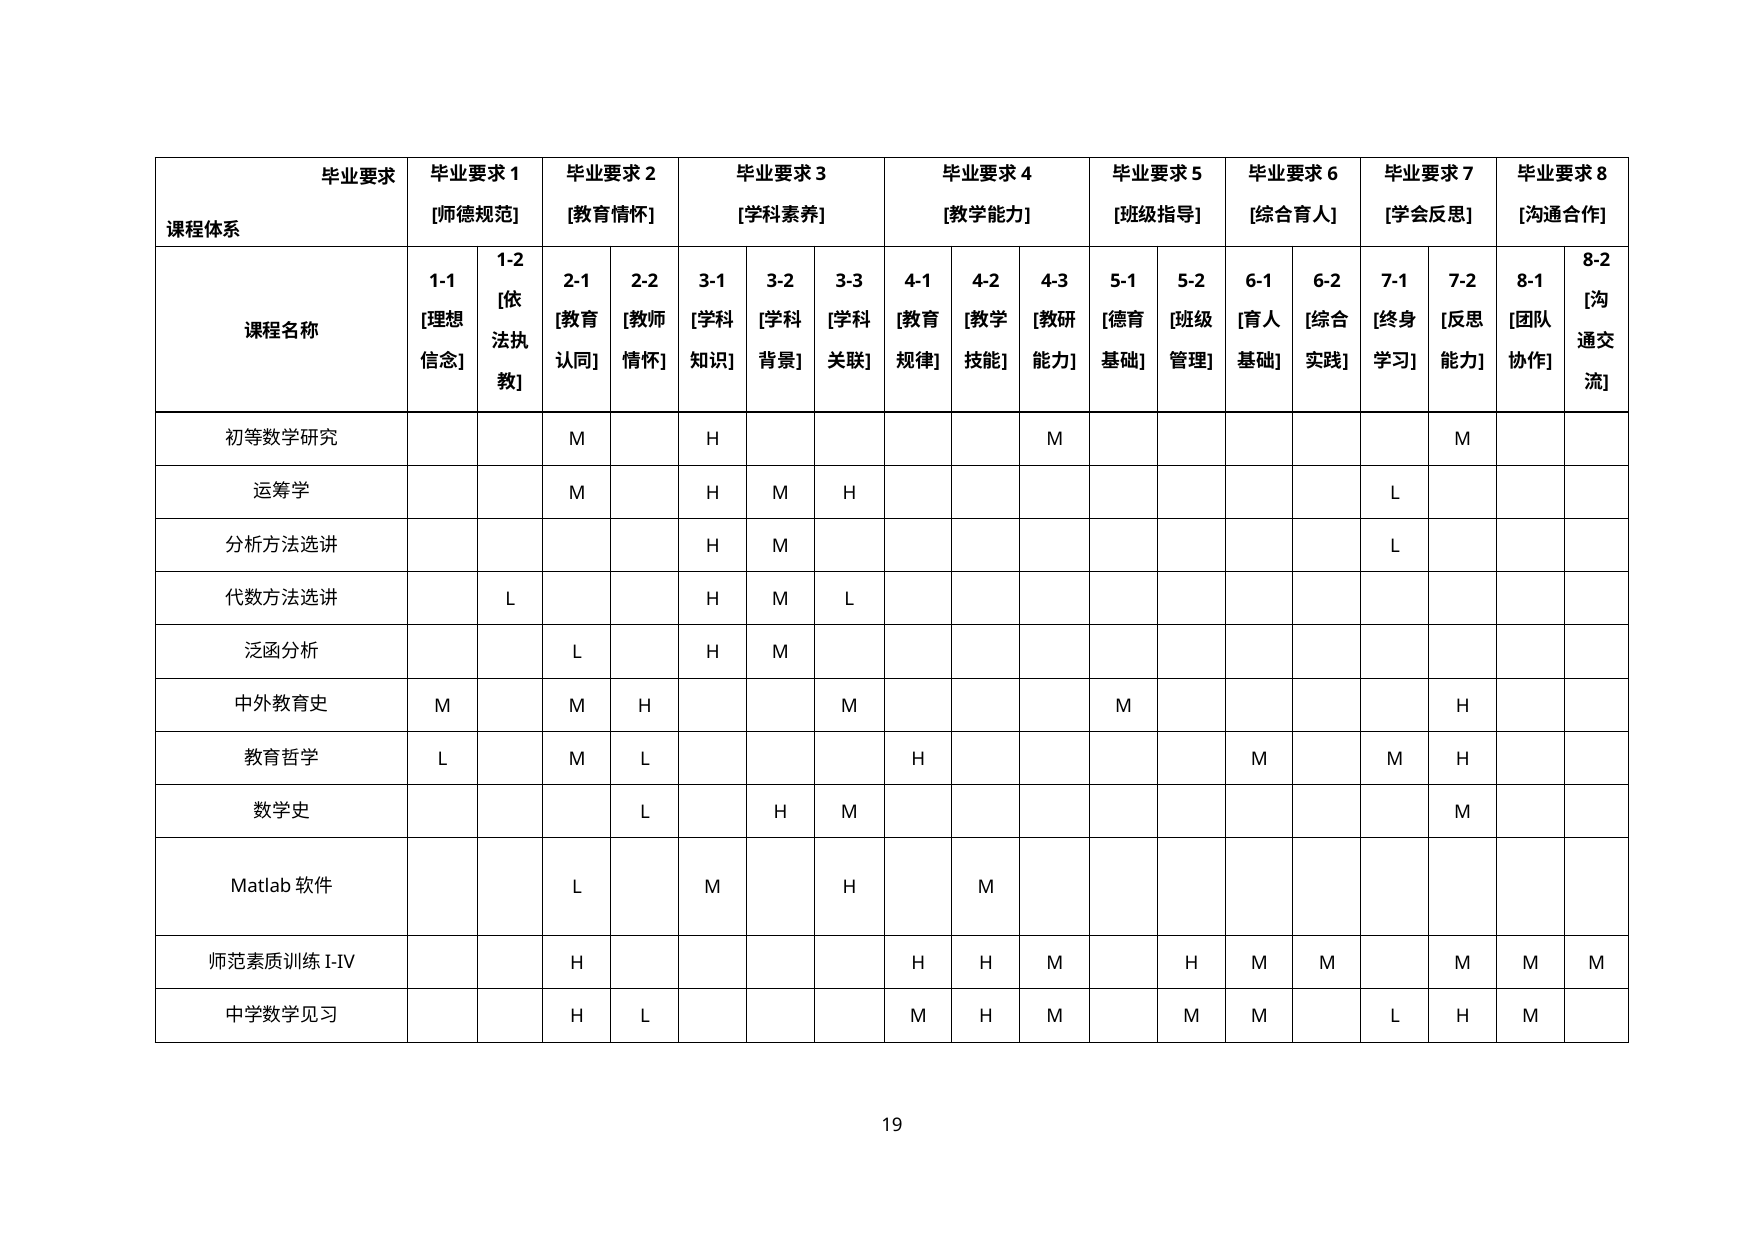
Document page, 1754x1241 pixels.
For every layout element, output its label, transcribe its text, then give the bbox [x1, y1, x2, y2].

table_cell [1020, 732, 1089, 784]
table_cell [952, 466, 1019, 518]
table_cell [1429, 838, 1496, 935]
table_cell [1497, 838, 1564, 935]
table_cell 5-1 [德育基础] [1090, 247, 1157, 411]
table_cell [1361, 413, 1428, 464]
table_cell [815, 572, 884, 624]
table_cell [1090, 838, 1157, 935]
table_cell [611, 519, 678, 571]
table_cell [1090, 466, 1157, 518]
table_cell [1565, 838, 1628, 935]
table_cell 2-2 [教师情怀] [611, 247, 678, 411]
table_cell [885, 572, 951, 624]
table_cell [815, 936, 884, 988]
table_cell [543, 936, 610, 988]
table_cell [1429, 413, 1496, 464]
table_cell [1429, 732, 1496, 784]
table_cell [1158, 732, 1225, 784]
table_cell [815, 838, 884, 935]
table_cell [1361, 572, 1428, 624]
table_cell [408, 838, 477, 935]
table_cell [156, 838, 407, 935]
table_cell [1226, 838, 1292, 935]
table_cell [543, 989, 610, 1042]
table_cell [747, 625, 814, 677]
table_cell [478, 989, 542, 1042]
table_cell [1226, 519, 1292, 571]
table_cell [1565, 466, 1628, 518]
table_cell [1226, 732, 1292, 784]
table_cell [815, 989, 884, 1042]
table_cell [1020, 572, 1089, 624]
table_cell 6-2 [综合实践] [1293, 247, 1360, 411]
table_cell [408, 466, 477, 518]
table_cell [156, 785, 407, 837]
table_header 毕业要求 课程体系 [156, 158, 407, 246]
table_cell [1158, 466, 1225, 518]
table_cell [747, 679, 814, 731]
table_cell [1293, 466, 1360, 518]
table_cell 2-1 [教育认同] [543, 247, 610, 411]
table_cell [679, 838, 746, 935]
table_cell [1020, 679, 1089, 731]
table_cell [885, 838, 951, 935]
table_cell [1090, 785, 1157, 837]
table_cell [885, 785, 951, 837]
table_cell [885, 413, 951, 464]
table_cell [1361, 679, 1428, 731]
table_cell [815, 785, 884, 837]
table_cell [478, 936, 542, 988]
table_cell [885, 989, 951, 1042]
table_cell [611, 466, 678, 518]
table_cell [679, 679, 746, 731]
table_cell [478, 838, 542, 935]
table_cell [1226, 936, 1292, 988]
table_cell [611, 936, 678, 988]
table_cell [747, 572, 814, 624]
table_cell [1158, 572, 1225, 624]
table_header 毕业要求1 [师德规范] [408, 158, 542, 246]
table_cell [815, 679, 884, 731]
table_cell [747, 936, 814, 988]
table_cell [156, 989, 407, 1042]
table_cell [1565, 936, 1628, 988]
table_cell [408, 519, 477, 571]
table_cell 8-2 [沟通交流] [1565, 247, 1628, 411]
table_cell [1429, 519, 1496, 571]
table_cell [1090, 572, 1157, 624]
table_header 毕业要求5 [班级指导] [1090, 158, 1225, 246]
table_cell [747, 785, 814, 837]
table_cell 3-2 [学科背景] [747, 247, 814, 411]
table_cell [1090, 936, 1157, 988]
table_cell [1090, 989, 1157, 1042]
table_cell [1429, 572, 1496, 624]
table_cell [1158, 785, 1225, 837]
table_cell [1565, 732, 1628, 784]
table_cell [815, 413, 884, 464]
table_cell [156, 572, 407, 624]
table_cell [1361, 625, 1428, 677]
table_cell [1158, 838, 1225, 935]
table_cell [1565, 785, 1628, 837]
table_cell 1-2 [依法执教] [478, 247, 542, 411]
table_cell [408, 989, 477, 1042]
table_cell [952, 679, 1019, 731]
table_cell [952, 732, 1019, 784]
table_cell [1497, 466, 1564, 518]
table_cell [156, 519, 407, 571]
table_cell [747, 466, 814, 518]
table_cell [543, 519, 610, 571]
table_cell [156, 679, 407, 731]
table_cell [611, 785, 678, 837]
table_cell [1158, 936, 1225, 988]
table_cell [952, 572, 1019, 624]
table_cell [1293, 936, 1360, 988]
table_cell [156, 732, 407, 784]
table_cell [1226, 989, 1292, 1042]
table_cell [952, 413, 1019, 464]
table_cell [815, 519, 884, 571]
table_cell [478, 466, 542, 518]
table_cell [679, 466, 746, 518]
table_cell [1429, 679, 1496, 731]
table_header 毕业要求7 [学会反思] [1361, 158, 1496, 246]
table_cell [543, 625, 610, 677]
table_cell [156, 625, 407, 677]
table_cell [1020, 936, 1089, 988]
table_cell 5-2 [班级管理] [1158, 247, 1225, 411]
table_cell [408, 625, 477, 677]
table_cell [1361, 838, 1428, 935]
table_header 毕业要求2 [教育情怀] [543, 158, 678, 246]
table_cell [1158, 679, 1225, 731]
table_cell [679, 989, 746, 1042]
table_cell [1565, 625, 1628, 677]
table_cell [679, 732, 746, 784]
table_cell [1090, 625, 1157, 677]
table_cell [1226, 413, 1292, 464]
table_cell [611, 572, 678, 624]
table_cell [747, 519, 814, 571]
table_header 毕业要求6 [综合育人] [1226, 158, 1360, 246]
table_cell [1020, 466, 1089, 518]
table_cell 4-1 [教育规律] [885, 247, 951, 411]
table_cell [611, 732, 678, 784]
table_cell 4-3 [教研能力] [1020, 247, 1089, 411]
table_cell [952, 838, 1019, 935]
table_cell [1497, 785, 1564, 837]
table_header 毕业要求4 [教学能力] [885, 158, 1089, 246]
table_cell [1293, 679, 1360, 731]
table_cell 4-2 [教学技能] [952, 247, 1019, 411]
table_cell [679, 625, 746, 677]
table_cell 6-1 [育人基础] [1226, 247, 1292, 411]
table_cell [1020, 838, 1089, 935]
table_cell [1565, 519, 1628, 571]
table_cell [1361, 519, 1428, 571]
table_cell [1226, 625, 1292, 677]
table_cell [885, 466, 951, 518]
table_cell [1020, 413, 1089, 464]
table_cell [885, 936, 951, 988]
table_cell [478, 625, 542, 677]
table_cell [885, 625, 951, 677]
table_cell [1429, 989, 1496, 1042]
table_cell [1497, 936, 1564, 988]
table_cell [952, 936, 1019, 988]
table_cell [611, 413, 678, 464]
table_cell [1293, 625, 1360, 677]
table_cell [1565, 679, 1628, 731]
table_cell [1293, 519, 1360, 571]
table_cell 3-3 [学科关联] [815, 247, 884, 411]
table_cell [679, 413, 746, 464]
table_header 毕业要求8 [沟通合作] [1497, 158, 1628, 246]
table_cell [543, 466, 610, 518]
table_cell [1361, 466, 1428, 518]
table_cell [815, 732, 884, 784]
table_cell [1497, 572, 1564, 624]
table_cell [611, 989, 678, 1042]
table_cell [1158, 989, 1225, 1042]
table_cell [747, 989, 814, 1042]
table_cell 1-1 [理想信念] [408, 247, 477, 411]
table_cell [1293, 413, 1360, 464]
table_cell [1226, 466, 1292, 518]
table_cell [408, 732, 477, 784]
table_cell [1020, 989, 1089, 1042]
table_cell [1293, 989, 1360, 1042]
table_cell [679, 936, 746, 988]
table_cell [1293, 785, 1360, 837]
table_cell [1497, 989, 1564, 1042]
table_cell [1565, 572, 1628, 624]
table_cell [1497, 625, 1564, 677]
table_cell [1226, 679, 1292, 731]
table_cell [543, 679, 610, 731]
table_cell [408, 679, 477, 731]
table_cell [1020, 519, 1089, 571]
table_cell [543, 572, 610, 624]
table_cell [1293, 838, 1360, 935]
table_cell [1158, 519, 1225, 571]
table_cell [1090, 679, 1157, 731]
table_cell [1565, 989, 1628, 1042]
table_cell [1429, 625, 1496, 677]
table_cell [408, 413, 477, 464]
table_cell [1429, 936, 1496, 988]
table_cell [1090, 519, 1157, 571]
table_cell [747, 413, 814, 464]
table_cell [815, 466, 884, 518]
table_cell 7-1 [终身学习] [1361, 247, 1428, 411]
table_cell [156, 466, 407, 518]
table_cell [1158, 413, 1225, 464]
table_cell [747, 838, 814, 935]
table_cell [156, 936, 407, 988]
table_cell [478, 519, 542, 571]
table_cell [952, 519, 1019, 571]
table_cell 8-1 [团队协作] [1497, 247, 1564, 411]
table_cell 3-1 [学科知识] [679, 247, 746, 411]
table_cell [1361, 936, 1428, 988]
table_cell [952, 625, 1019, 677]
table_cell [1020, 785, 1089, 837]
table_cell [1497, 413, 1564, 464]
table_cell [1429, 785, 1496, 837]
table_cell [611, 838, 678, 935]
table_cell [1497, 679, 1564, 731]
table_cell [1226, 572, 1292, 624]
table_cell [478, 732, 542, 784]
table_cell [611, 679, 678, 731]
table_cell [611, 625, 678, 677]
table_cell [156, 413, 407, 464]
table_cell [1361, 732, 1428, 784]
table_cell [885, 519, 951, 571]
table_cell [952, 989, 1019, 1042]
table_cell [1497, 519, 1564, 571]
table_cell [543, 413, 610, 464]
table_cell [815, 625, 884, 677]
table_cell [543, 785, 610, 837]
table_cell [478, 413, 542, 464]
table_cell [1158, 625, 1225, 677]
table_cell 课程名称 [156, 247, 407, 411]
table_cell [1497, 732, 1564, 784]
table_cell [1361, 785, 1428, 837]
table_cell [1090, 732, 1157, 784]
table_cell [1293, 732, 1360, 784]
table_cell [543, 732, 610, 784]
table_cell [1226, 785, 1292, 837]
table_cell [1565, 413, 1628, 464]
table_header 毕业要求3 [学科素养] [679, 158, 884, 246]
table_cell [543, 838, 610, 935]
table_cell 7-2 [反思能力] [1429, 247, 1496, 411]
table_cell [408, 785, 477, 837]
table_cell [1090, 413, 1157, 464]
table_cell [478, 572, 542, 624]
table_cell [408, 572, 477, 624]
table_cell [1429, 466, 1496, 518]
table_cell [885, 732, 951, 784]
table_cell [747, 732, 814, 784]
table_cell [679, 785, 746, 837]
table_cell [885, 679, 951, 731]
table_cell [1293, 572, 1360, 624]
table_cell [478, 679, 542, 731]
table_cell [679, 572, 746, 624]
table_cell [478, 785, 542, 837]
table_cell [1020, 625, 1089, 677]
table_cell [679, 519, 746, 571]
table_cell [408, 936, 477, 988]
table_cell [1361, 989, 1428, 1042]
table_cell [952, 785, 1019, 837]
